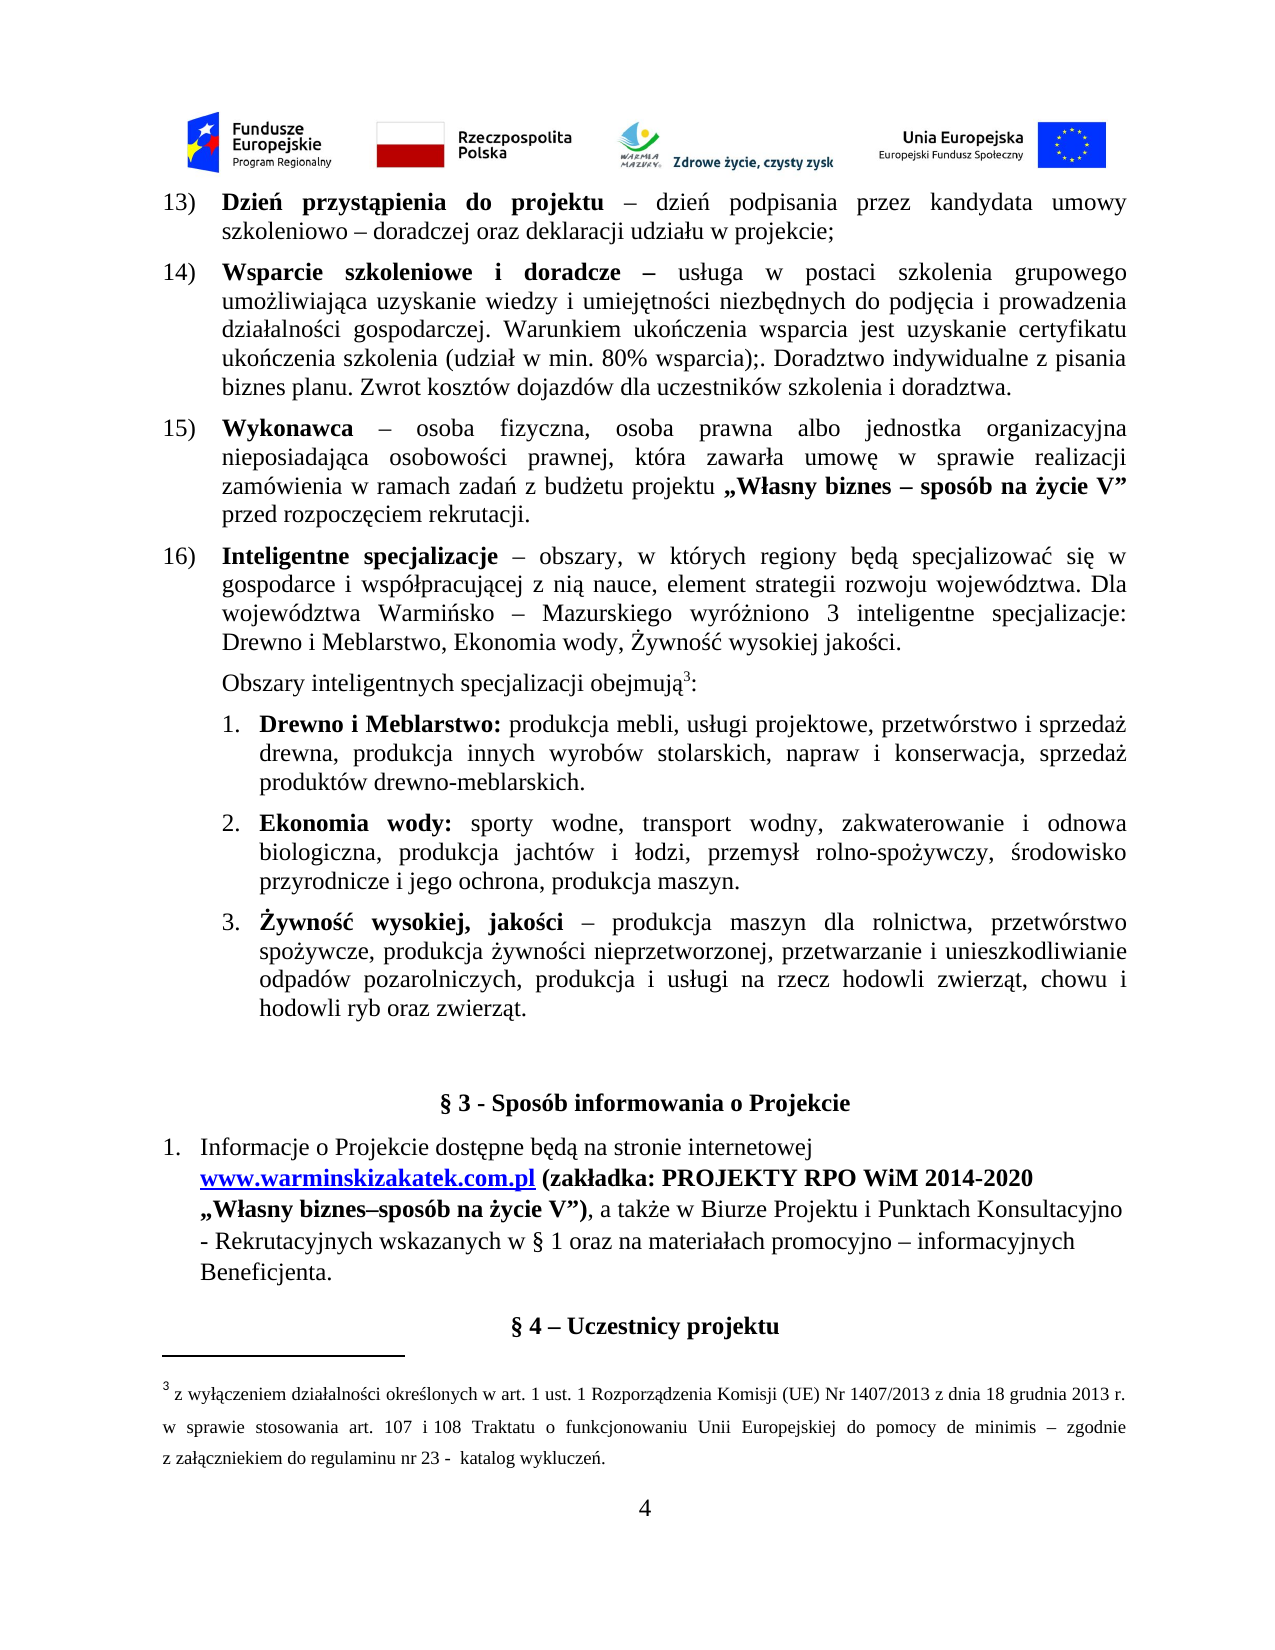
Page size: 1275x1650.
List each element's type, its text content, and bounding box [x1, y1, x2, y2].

text Obszary inteligentnych specjalizacji obejmują: [222, 668, 1127, 697]
list Żywność wysokiej, jakości – produkcja maszyn dla rolnictwa, przetwórstwo spożywcze, produkcja żywności nieprzetworzonej, przetwarzanie i unieszkodliwianie odpadów pozarolniczych, produkcja i usługi na rzecz hodowli zwierząt, chowu i hodowli ryb oraz zwierząt. [222, 907, 1127, 1022]
list Ekonomia wody: sporty wodne, transport wodny, zakwaterowanie i odnowa biologiczna, produkcja jachtów i łodzi, przemysł rolno-spożywczy, środowisko przyrodnicze i jego ochrona, produkcja maszyn. [222, 808, 1127, 894]
list Drewno i Meblarstwo: produkcja mebli, usługi projektowe, przetwórstwo i sprzedaż drewna, produkcja innych wyrobów stolarskich, napraw i konserwacja, sprzedaż produktów drewno-meblarskich. [222, 709, 1127, 796]
list Dzień przystąpienia do projektu – dzień podpisania przez kandydata umowy szkoleniowo – doradczej oraz deklaracji udziału w projekcie; [162, 187, 1127, 244]
text § 3 - Sposób informowania o Projekcie [162, 1088, 1127, 1117]
list Informacje o Projekcie dostępne będą na stronie internetowej www.warminskizakatek.com.pl (zakładka: PROJEKTY RPO WiM 2014-2020 „Własny biznes–sposób na życie V”), a także w Biurze Projektu i Punktach Konsultacyjno - Rekrutacyjnych wskazanych w § 1 oraz na materiałach promocyjno – informacyjnych Beneficjenta. [162, 1129, 1127, 1286]
text § 4 – Uczestnicy projektu [162, 1311, 1127, 1339]
picture [162, 94, 1128, 187]
list Inteligentne specjalizacje – obszary, w których regiony będą specjalizować się w gospodarce i współpracującej z nią nauce, element strategii rozwoju województwa. Dla województwa Warmińsko – Mazurskiego wyróżniono 3 inteligentne specjalizacje: Drewno i Meblarstwo, Ekonomia wody, Żywność wysokiej jakości. [162, 541, 1127, 656]
list Wykonawca – osoba fizyczna, osoba prawna albo jednostka organizacyjna nieposiadająca osobowości prawnej, która zawarła umowę w sprawie realizacji zamówienia w ramach zadań z budżetu projektu „Własny biznes – sposób na życie V” przed rozpoczęciem rekrutacji. [162, 413, 1127, 528]
list Wsparcie szkoleniowe i doradcze – usługa w postaci szkolenia grupowego umożliwiająca uzyskanie wiedzy i umiejętności niezbędnych do podjęcia i prowadzenia działalności gospodarczej. Warunkiem ukończenia wsparcia jest uzyskanie certyfikatu ukończenia szkolenia (udział w min. 80% wsparcia);. Doradztwo indywidualne z pisania biznes planu. Zwrot kosztów dojazdów dla uczestników szkolenia i doradztwa. [162, 257, 1127, 401]
